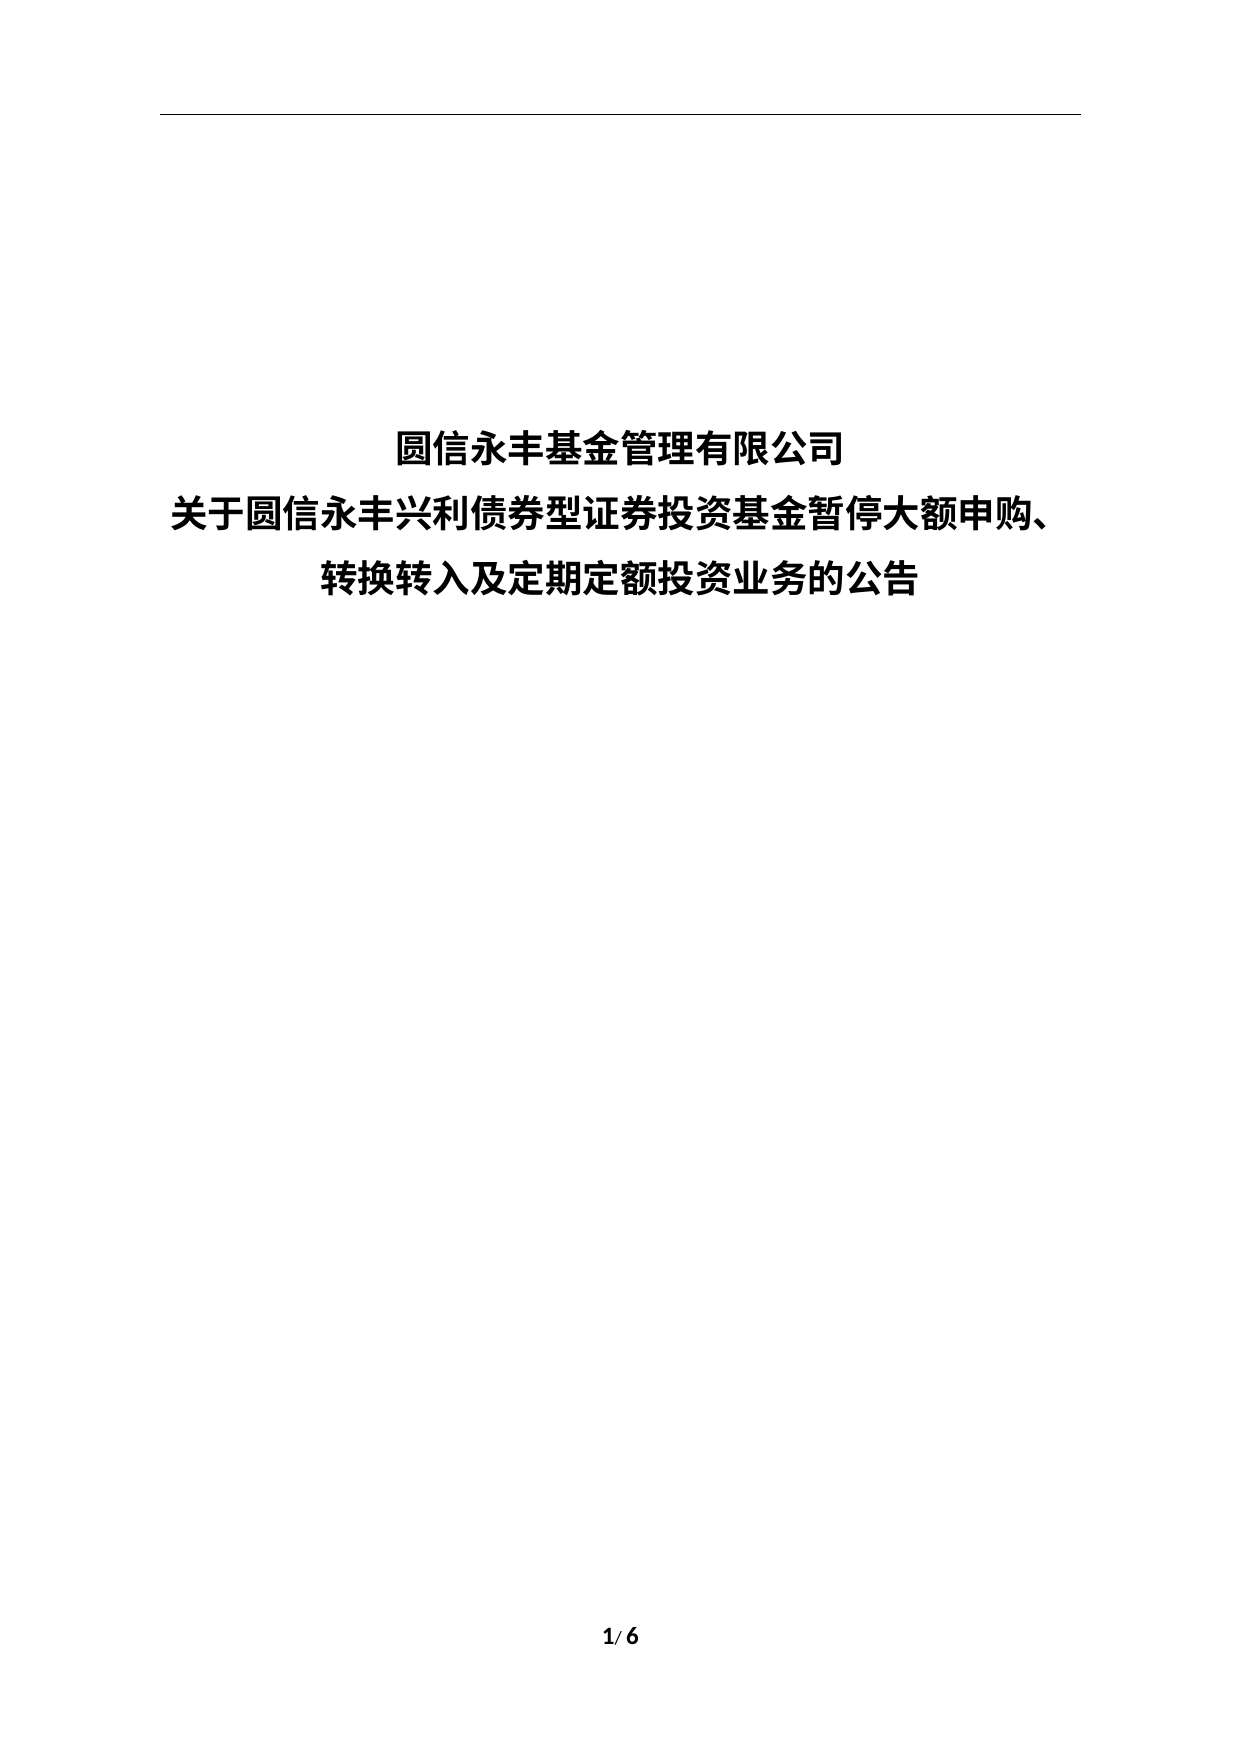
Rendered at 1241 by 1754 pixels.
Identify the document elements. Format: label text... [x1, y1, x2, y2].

text 圆信永丰基金管理有限公司 [159, 414, 1081, 479]
text 关于圆信永丰兴利债券型证券投资基金暂停大额申购、转换转入及定期定额投资业务的公告 [159, 479, 1081, 609]
